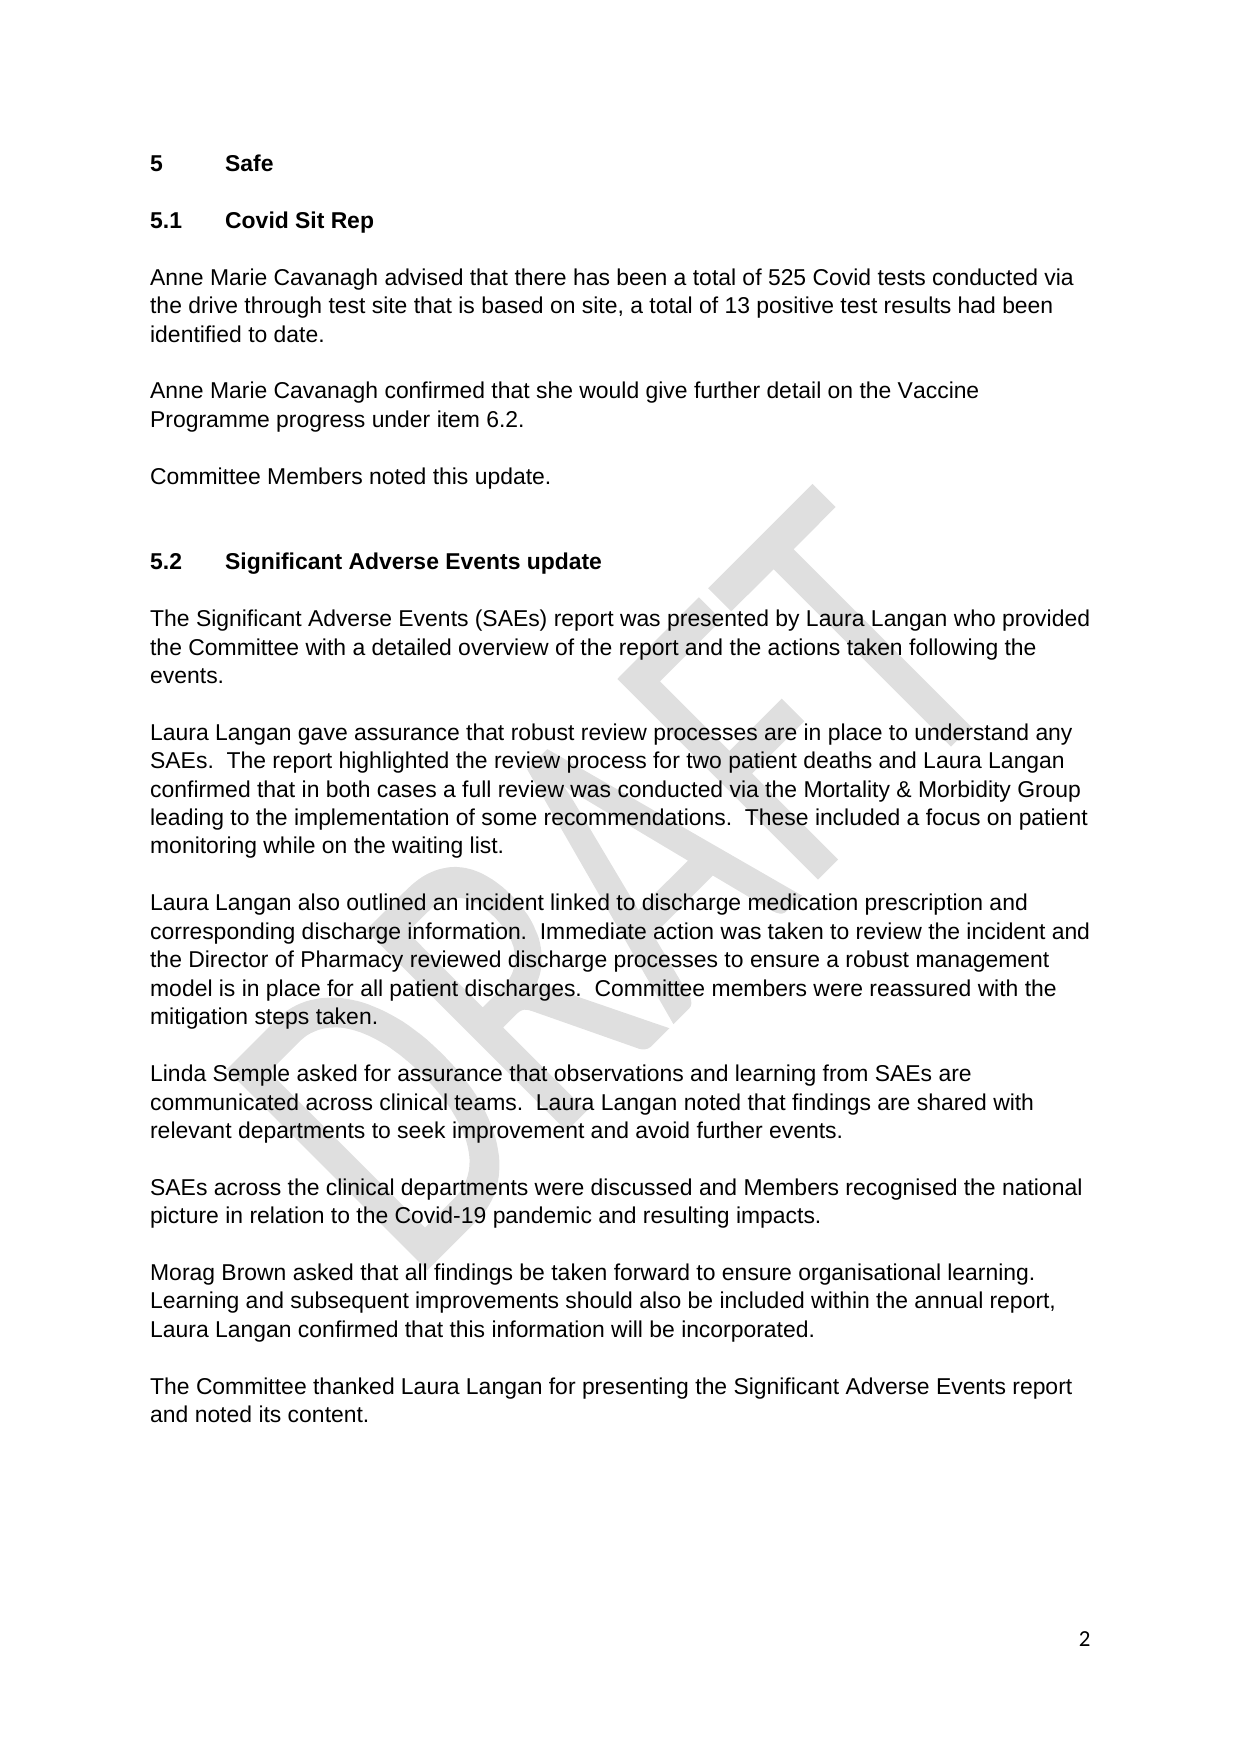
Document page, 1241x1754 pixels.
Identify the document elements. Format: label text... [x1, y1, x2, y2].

text Linda Semple asked for assurance that observations and learning from SAEs are communicated across clinical teams. Laura Langan noted that findings are shared with relevant departments to seek improvement and avoid further events. [150, 1060, 1090, 1143]
text Anne Marie Cavanagh advised that there has been a total of 525 Covid tests conducted via the drive through test site that is based on site, a total of 13 positive test results had been identified to date. [150, 264, 1090, 347]
text Laura Langan also outlined an incident linked to discharge medication prescription and corresponding discharge information. Immediate action was taken to review the incident and the Director of Pharmacy reviewed discharge processes to ensure a robust management model is in place for all patient discharges. Committee members were reassured with the mitigation steps taken. [150, 889, 1090, 1029]
text 5.1 Covid Sit Rep [150, 207, 1090, 233]
text SAEs across the clinical departments were discussed and Members recognised the national picture in relation to the Covid-19 pandemic and resulting impacts. [150, 1174, 1090, 1228]
text The Committee thanked Laura Langan for presenting the Significant Adverse Events report and noted its content. [150, 1373, 1090, 1428]
text Morag Brown asked that all findings be taken forward to ensure organisational learning. Learning and subsequent improvements should also be included within the annual report, Laura Langan confirmed that this information will be incorporated. [150, 1259, 1090, 1342]
text Committee Members noted this update. [150, 463, 1090, 489]
text 5 Safe [150, 150, 1090, 176]
text Laura Langan gave assurance that robust review processes are in place to understand any SAEs. The report highlighted the review process for two patient deaths and Laura Langan confirmed that in both cases a full review was conducted via the Mortality & Morbidity Group leading to the implementation of some recommendations. These included a focus on patient monitoring while on the waiting list. [150, 719, 1090, 859]
text The Significant Adverse Events (SAEs) report was presented by Laura Langan who provided the Committee with a detailed overview of the report and the actions taken following the events. [150, 605, 1090, 688]
text Anne Marie Cavanagh confirmed that she would give further detail on the Vaccine Programme progress under item 6.2. [150, 377, 1090, 432]
text 5.2 Significant Adverse Events update [150, 548, 1090, 574]
